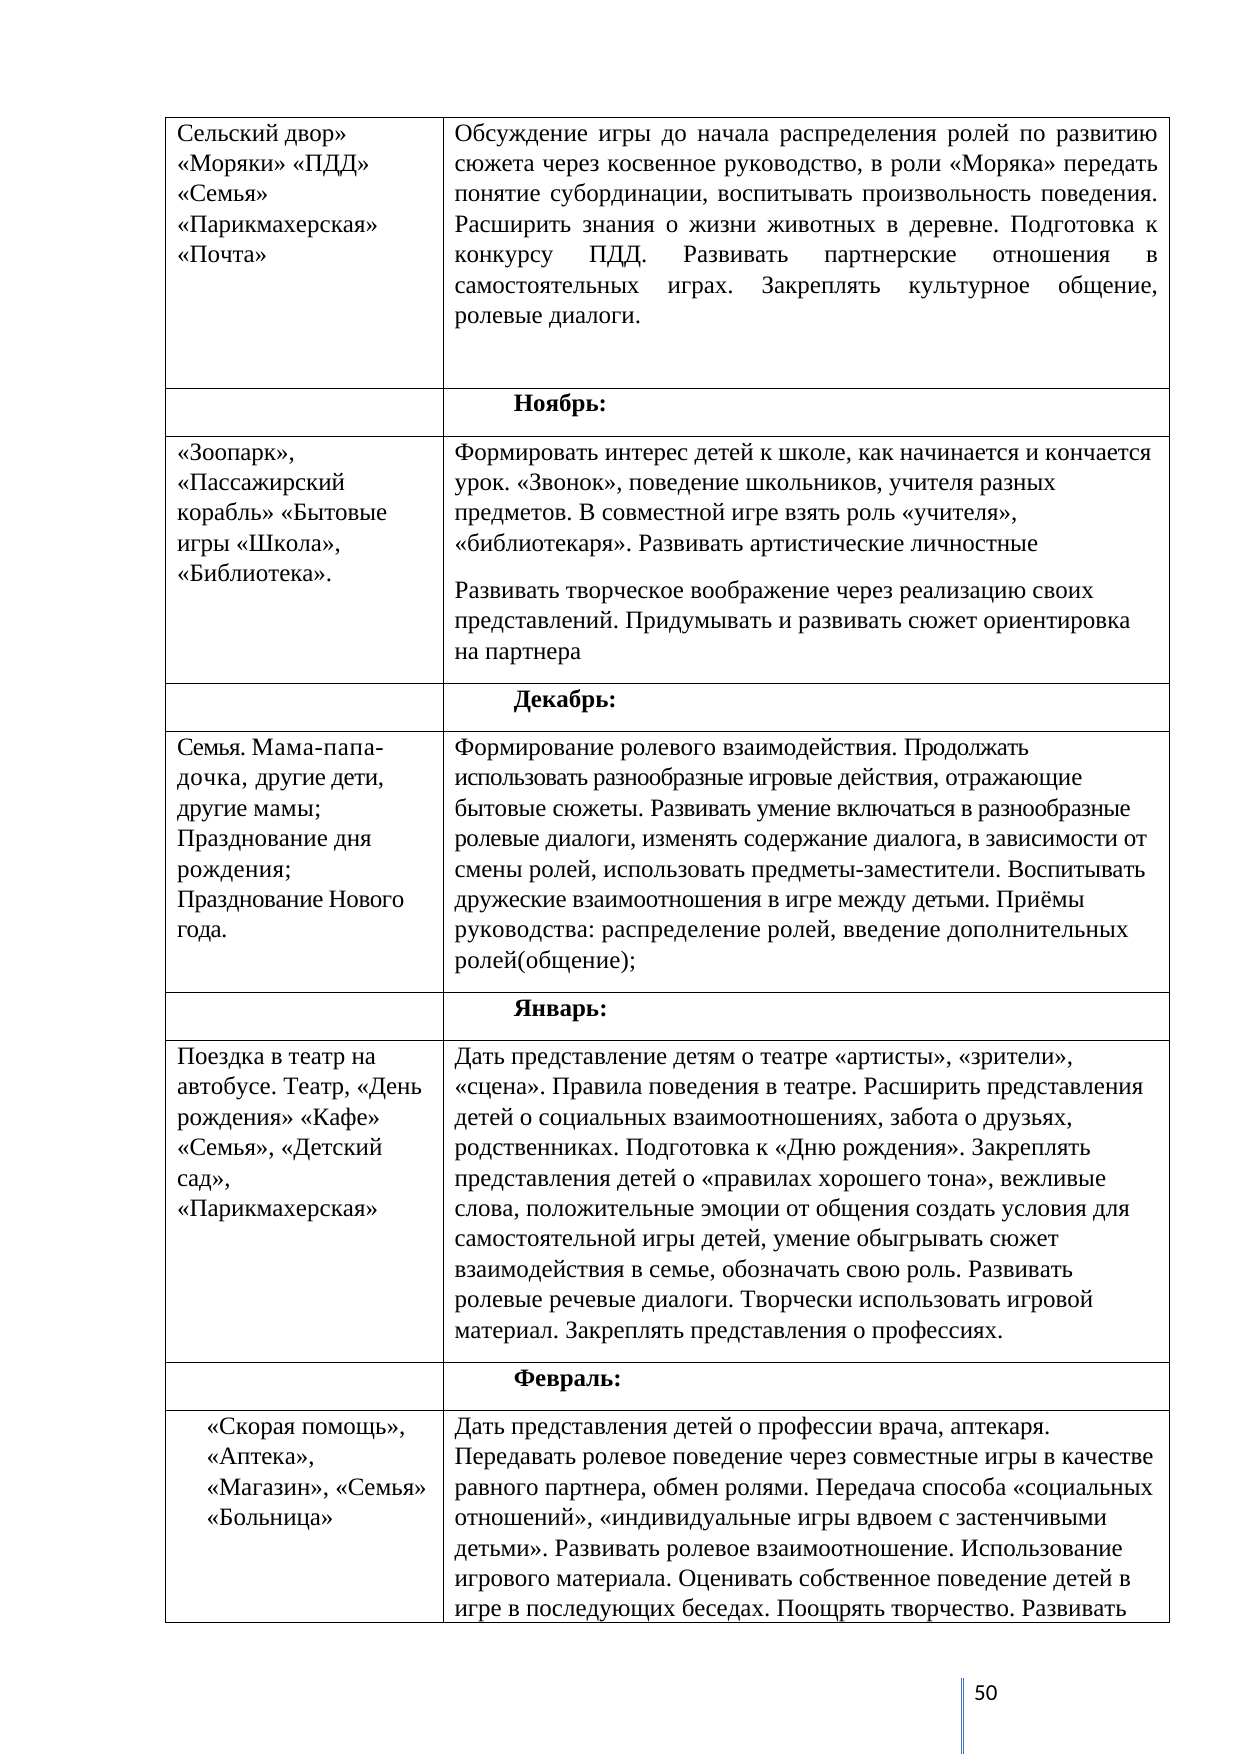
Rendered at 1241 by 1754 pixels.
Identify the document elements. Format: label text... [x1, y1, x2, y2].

table_cell Январь: [444, 993, 1169, 1040]
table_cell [166, 1411, 443, 1622]
table_cell Ноябрь: [444, 389, 1169, 436]
table_cell Февраль: [444, 1363, 1169, 1410]
table_cell Формировать интерес детей к школе, как начинается и кончается урок. «Звонок», поведение школьников, учителя разных предметов. В совместной игре взять роль «учителя», «библиотекаря». Развивать артистические личностные Развивать творческое воображение через реализацию своих представлений. Придумывать и развивать сюжет ориентировка на партнера [444, 437, 1169, 683]
table_cell [166, 389, 443, 436]
table_cell Сельский двор» «Моряки» «ПДД» «Семья» «Парикмахерская» «Почта» [166, 118, 443, 387]
table_cell Обсуждение игры до начала распределения ролей по развитию сюжета через косвенное руководство, в роли «Моряка» передать понятие субординации, воспитывать произвольность поведения. Расширить знания о жизни животных в деревне. Подготовка к конкурсу ПДД. Развивать партнерские отношения в самостоятельных играх. Закреплять культурное общение, ролевые диалоги. [444, 118, 1169, 387]
table_cell «Зоопарк», «Пассажирский корабль» «Бытовые игры «Школа», «Библиотека». [166, 437, 443, 683]
table_cell Поездка в театр на автобусе. Театр, «День рождения» «Кафе» «Семья», «Детский сад», «Парикмахерская» [166, 1041, 443, 1362]
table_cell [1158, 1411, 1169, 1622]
table_cell [166, 993, 443, 1040]
table_cell Декабрь: [444, 684, 1169, 731]
table_cell [166, 1363, 443, 1410]
table_cell Дать представление детям о театре «артисты», «зрители», «сцена». Правила поведения в театре. Расширить представления детей о социальных взаимоотношениях, забота о друзьях, родственниках. Подготовка к «Дню рождения». Закреплять представления детей о «правилах хорошего тона», вежливые слова, положительные эмоции от общения создать условия для самостоятельной игры детей, умение обыгрывать сюжет взаимодействия в семье, обозначать свою роль. Развивать ролевые речевые диалоги. Творчески использовать игровой материал. Закреплять представления о профессиях. [444, 1041, 1169, 1362]
table_cell [166, 684, 443, 731]
table_cell Формирование ролевого взаимодействия. Продолжать использовать разнообразные игровые действия, отражающие бытовые сюжеты. Развивать умение включаться в разнообразные ролевые диалоги, изменять содержание диалога, в зависимости от смены ролей, использовать предметы-заместители. Воспитывать дружеские взаимоотношения в игре между детьми. Приёмы руководства: распределение ролей, введение дополнительных ролей(общение); [444, 732, 1169, 992]
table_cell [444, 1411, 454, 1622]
table_cell Семья. Мама-папа-дочка, другие дети, другие мамы; Празднование дня рождения; Празднование Нового года. [166, 732, 443, 992]
